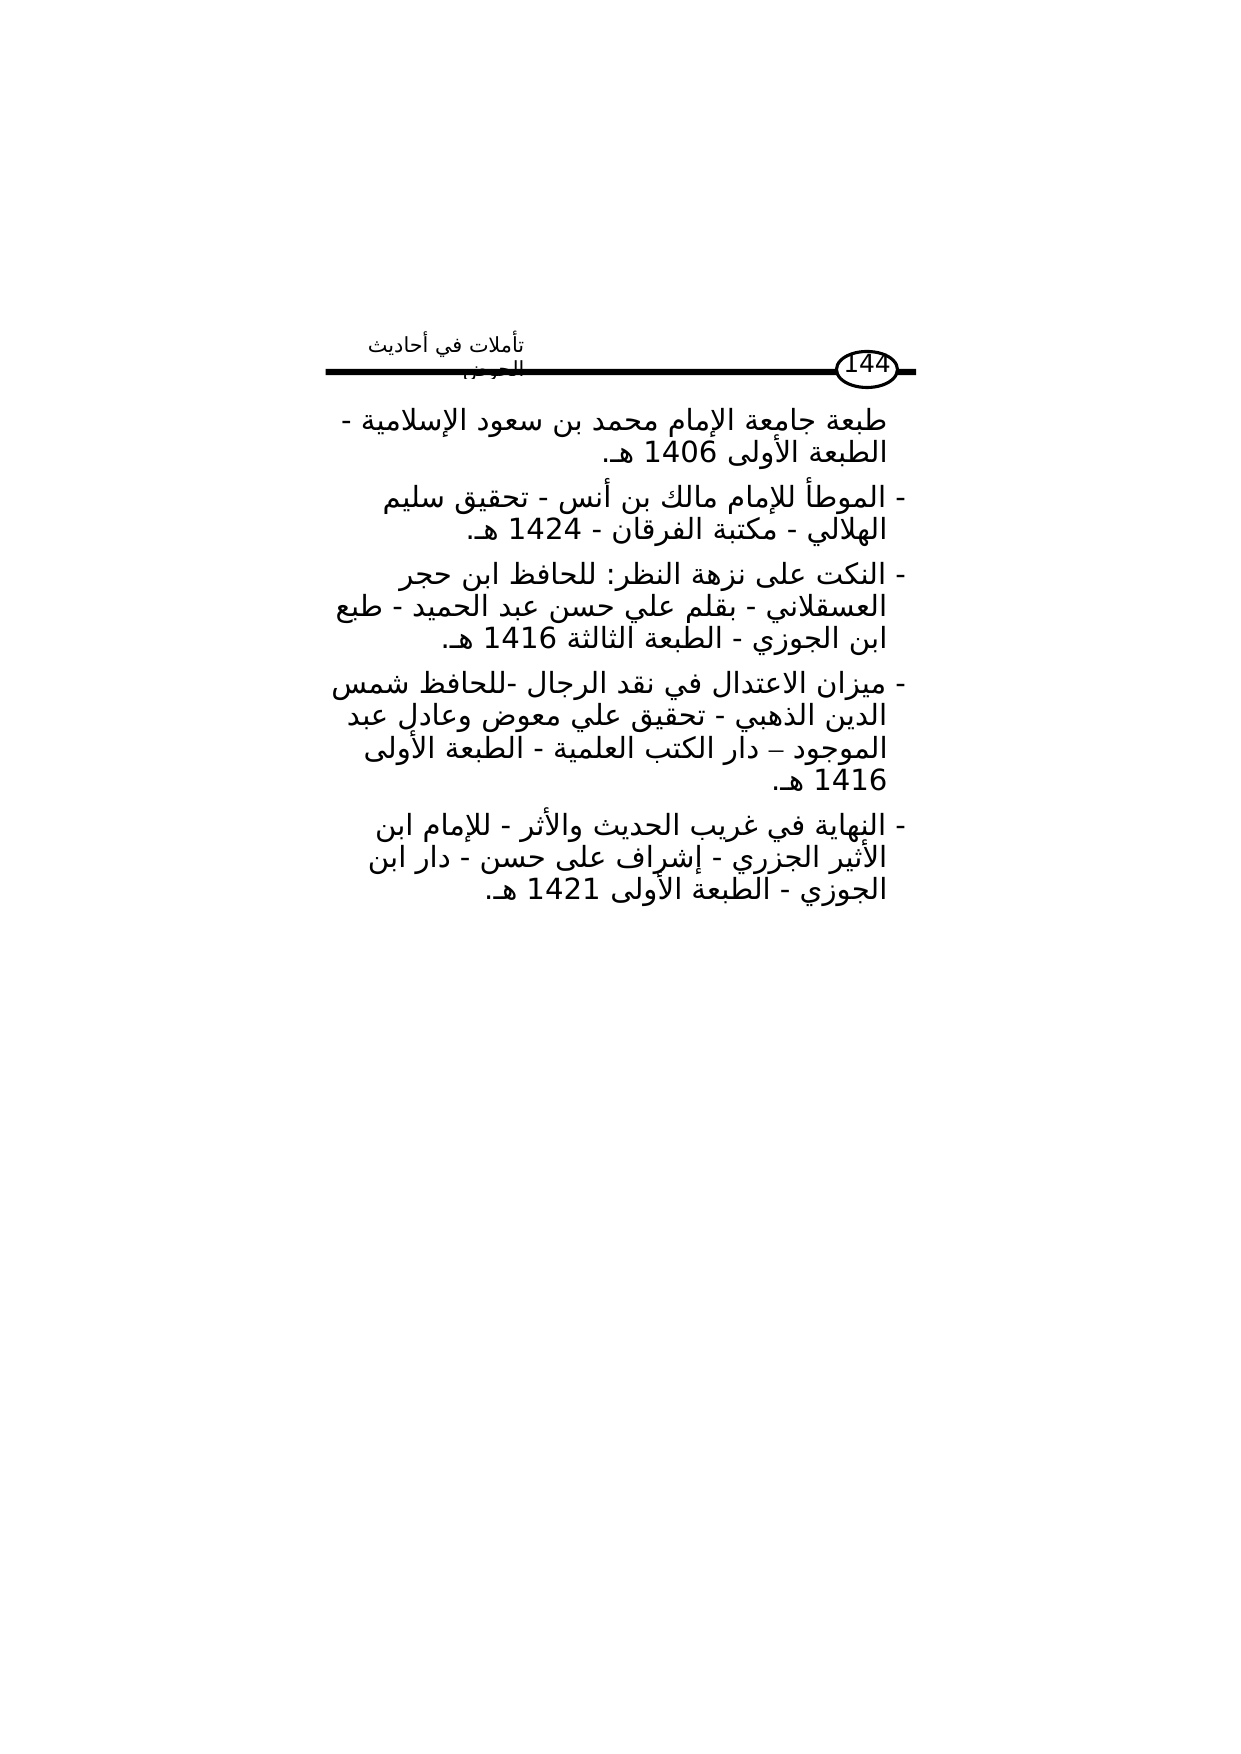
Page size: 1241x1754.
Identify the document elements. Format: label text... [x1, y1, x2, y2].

text - النكت على نزهة النظر: للحافظ ابن حجر العسقلاني - بقلم علي حسن عبد الحميد - طبع ابن الجوزي - الطبعة الثالثة 1416 هـ. [325, 559, 906, 656]
text - الموطأ للإمام مالك بن أنس - تحقيق سليم الهلالي - مكتبة الفرقان - 1424 هـ. [325, 482, 906, 546]
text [325, 405, 906, 469]
text - النهاية في غريب الحديث والأثر - للإمام ابن الأثير الجزري - إشراف على حسن - دار ابن الجوزي - الطبعة الأولى 1421 هـ. [325, 810, 906, 907]
text - ميزان الاعتدال في نقد الرجال -للحافظ شمس الدين الذهبي - تحقيق علي معوض وعادل عبد الموجود – دار الكتب العلمية - الطبعة الأولى 1416 هـ. [325, 668, 906, 797]
